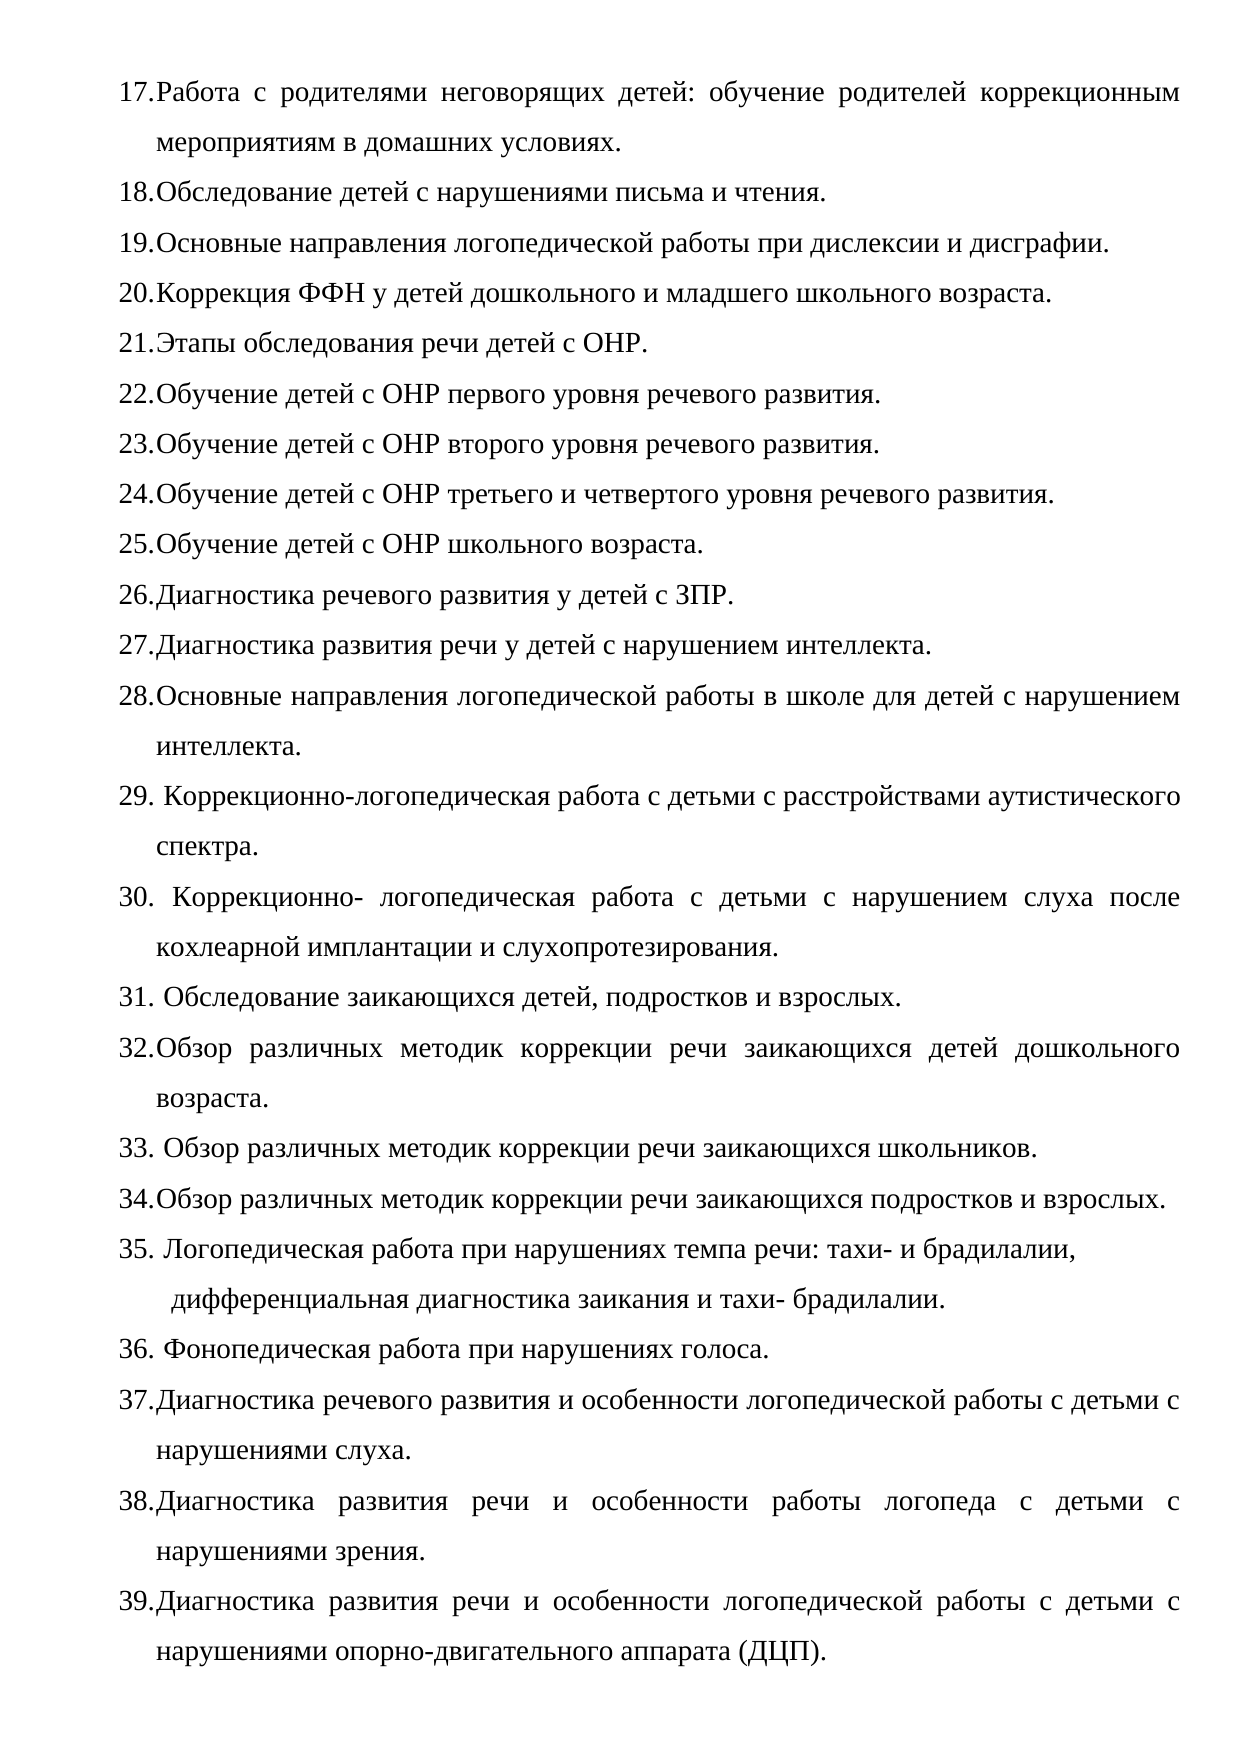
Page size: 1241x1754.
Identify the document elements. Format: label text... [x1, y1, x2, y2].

list Этапы обследования речи детей с ОНР. [118, 325, 1181, 359]
list Обучение детей с ОНР третьего и четвертого уровня речевого развития. [118, 476, 1181, 510]
list Логопедическая работа при нарушениях темпа речи: тахи- и брадилалии, [118, 1231, 1181, 1264]
list Обзор различных методик коррекции речи заикающихся подростков и взрослых. [118, 1181, 1181, 1214]
list Коррекционно- логопедическая работа с детьми с нарушением слуха после кохлеарной имплантации и слухопротезирования. [118, 879, 1181, 963]
list Диагностика развития речи у детей с нарушением интеллекта. [118, 627, 1181, 661]
list Обучение детей с ОНР школьного возраста. [118, 527, 1181, 560]
list Основные направления логопедической работы в школе для детей с нарушением интеллекта. [118, 678, 1181, 761]
list Работа с родителями неговорящих детей: обучение родителей коррекционным мероприятиям в домашних условиях. [118, 74, 1181, 158]
list Обследование заикающихся детей, подростков и взрослых. [118, 979, 1181, 1013]
list Фонопедическая работа при нарушениях голоса. [118, 1332, 1181, 1365]
list Обучение детей с ОНР второго уровня речевого развития. [118, 426, 1181, 459]
list Обзор различных методик коррекции речи заикающихся школьников. [118, 1130, 1181, 1164]
list Обучение детей с ОНР первого уровня речевого развития. [118, 376, 1181, 409]
list Обследование детей с нарушениями письма и чтения. [118, 174, 1181, 208]
list Диагностика развития речи и особенности логопедической работы с детьми с нарушениями опорно-двигательного аппарата (ДЦП). [118, 1583, 1181, 1667]
list Диагностика речевого развития у детей с ЗПР. [118, 577, 1181, 611]
list Коррекция ФФН у детей дошкольного и младшего школьного возраста. [118, 275, 1181, 309]
list дифференциальная диагностика заикания и тахи- брадилалии. [164, 1281, 1181, 1315]
list Обзор различных методик коррекции речи заикающихся детей дошкольного возраста. [118, 1030, 1181, 1114]
list Диагностика речевого развития и особенности логопедической работы с детьми с нарушениями слуха. [118, 1382, 1181, 1466]
list Коррекционно-логопедическая работа с детьми с расстройствами аутистического спектра. [118, 778, 1181, 862]
list Диагностика развития речи и особенности работы логопеда с детьми с нарушениями зрения. [118, 1483, 1181, 1566]
list Основные направления логопедической работы при дислексии и дисграфии. [118, 225, 1181, 258]
